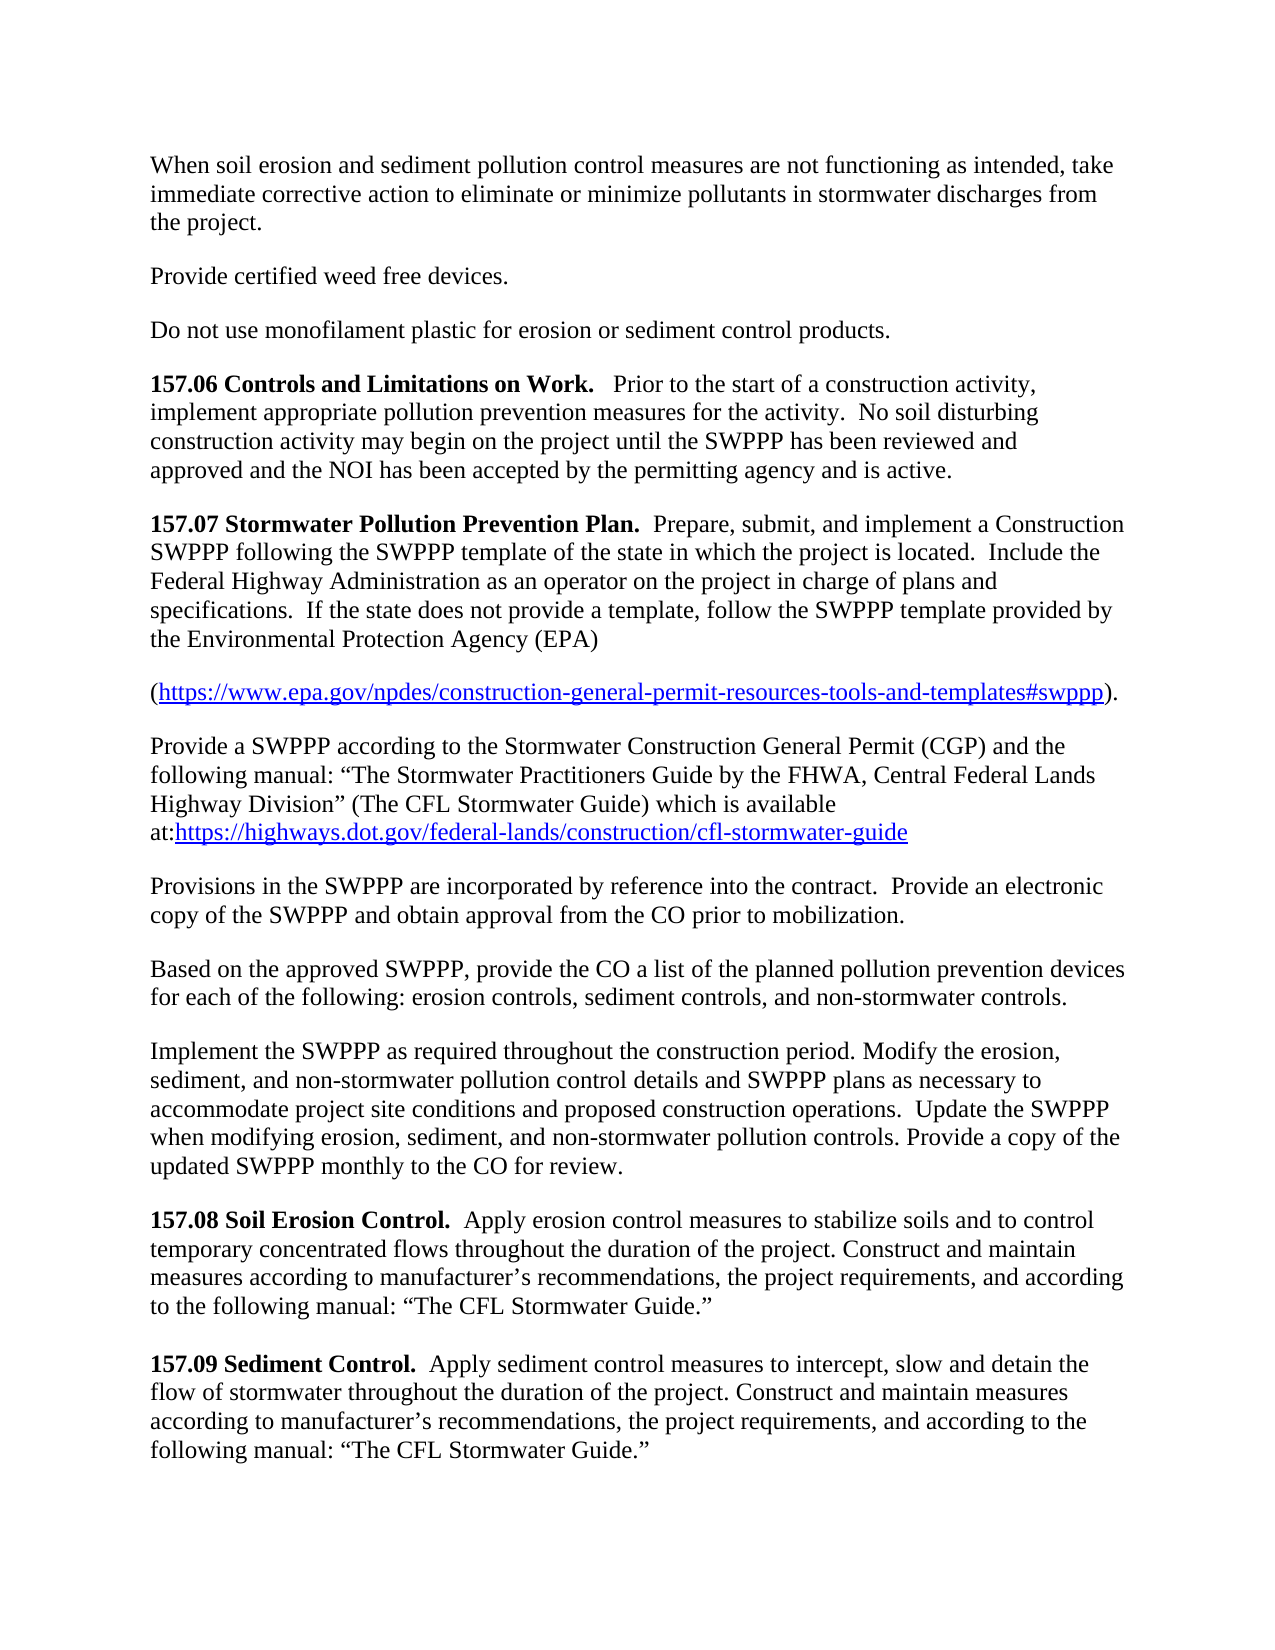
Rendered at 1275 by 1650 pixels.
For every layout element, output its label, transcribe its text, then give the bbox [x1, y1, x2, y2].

text Provide a SWPPP according to the Stormwater Construction General Permit (CGP) and the following manual: “The Stormwater Practitioners Guide by the FHWA, Central Federal Lands Highway Division” (The CFL Stormwater Guide) which is available at:https://highways.dot.gov/federal-lands/construction/cfl-stormwater-guide [150, 731, 1125, 846]
text Based on the approved SWPPP, provide the CO a list of the planned pollution prevention devices for each of the following: erosion controls, sediment controls, and non-stormwater controls. [150, 954, 1125, 1011]
list 157.09 Sediment Control. Apply sediment control measures to intercept, slow and detain the flow of stormwater throughout the duration of the project. Construct and maintain measures according to manufacturer’s recommendations, the project requirements, and according to the following manual: “The CFL Stormwater Guide.” [150, 1349, 1125, 1464]
text 157.07 Stormwater Pollution Prevention Plan. Prepare, submit, and implement a Construction SWPPP following the SWPPP template of the state in which the project is located. Include the Federal Highway Administration as an operator on the project in charge of plans and specifications. If the state does not provide a template, follow the SWPPP template provided by the Environmental Protection Agency (EPA) [150, 509, 1125, 652]
text (https://www.epa.gov/npdes/construction-general-permit-resources-tools-and-templates#swppp). [150, 677, 1125, 706]
text Provide certified weed free devices. [150, 261, 1125, 290]
text When soil erosion and sediment pollution control measures are not functioning as intended, take immediate corrective action to eliminate or minimize pollutants in stormwater discharges from the project. [150, 150, 1125, 236]
text Implement the SWPPP as required throughout the construction period. Modify the erosion, sediment, and non-stormwater pollution control details and SWPPP plans as necessary to accommodate project site conditions and proposed construction operations. Update the SWPPP when modifying erosion, sediment, and non-stormwater pollution controls. Provide a copy of the updated SWPPP monthly to the CO for review. [150, 1036, 1125, 1180]
text Provisions in the SWPPP are incorporated by reference into the contract. Provide an electronic copy of the SWPPP and obtain approval from the CO prior to mobilization. [150, 871, 1125, 929]
text 157.08 Soil Erosion Control. Apply erosion control measures to stabilize soils and to control temporary concentrated flows throughout the duration of the project. Construct and maintain measures according to manufacturer’s recommendations, the project requirements, and according to the following manual: “The CFL Stormwater Guide.” [150, 1205, 1125, 1320]
text Do not use monofilament plastic for erosion or sediment control products. [150, 315, 1125, 344]
text 157.06 Controls and Limitations on Work. Prior to the start of a construction activity, implement appropriate pollution prevention measures for the activity. No soil disturbing construction activity may begin on the project until the SWPPP has been reviewed and approved and the NOI has been accepted by the permitting agency and is active. [150, 369, 1125, 484]
